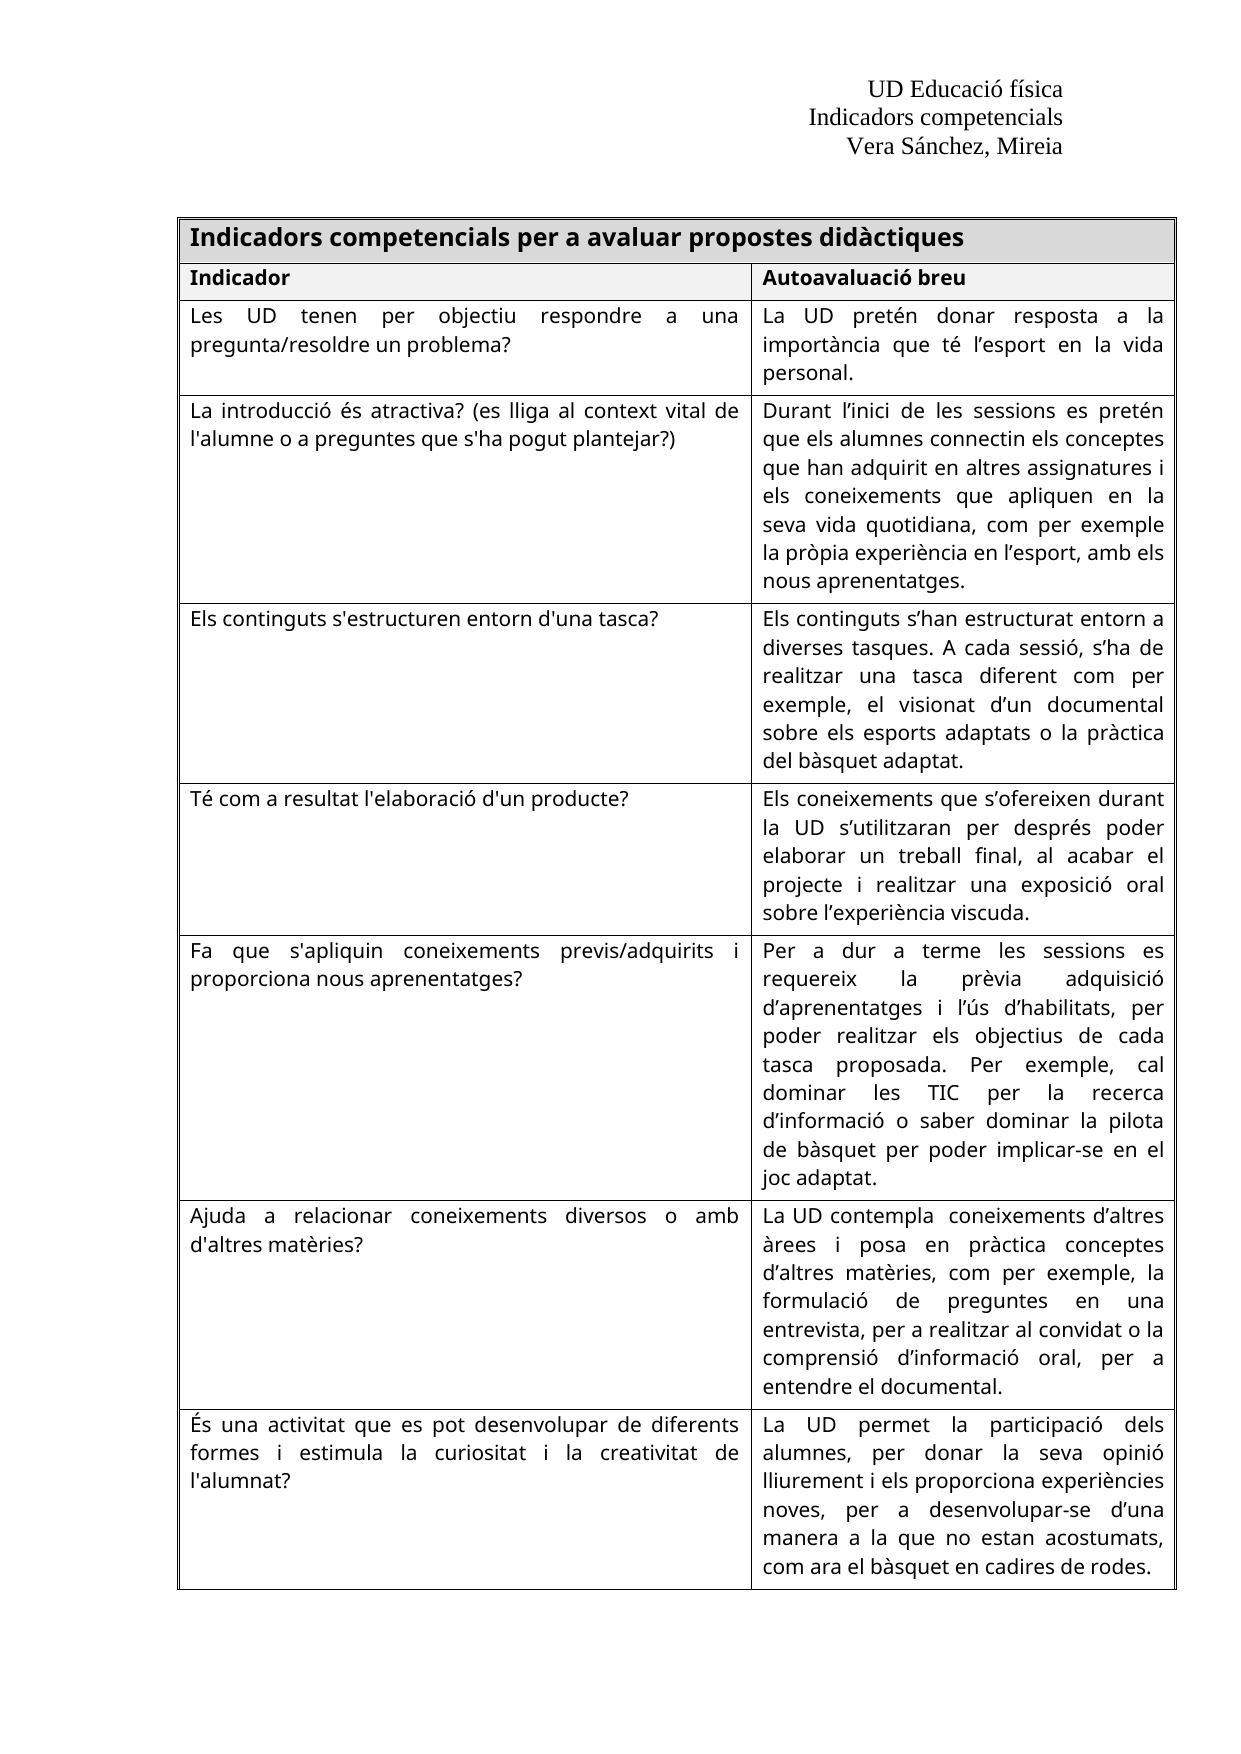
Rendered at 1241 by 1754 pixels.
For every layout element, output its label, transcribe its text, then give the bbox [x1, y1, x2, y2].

table_cell Els continguts s'estructuren entorn d'una tasca? [180, 604, 751, 783]
table_cell Durant l’inici de les sessions es pretén que els alumnes connectin els conceptes que han adquirit en altres assignatures i els coneixements que apliquen en la seva vida quotidiana, com per exemple la pròpia experiència en l’esport, amb els nous aprenentatges. [752, 396, 1174, 603]
table_cell La UD contempla coneixements d’altres àrees i posa en pràctica conceptes d’altres matèries, com per exemple, la formulació de preguntes en una entrevista, per a realitzar al convidat o la comprensió d’informació oral, per a entendre el documental. [752, 1201, 1174, 1409]
table_cell Autoavaluació breu [752, 264, 1174, 300]
table_cell La UD permet la participació dels alumnes, per donar la seva opinió lliurement i els proporciona experiències noves, per a desenvolupar-se d’una manera a la que no estan acostumats, com ara el bàsquet en cadires de rodes. [752, 1410, 1174, 1589]
table_cell La UD pretén donar resposta a la importància que té l’esport en la vida personal. [752, 301, 1174, 395]
table_cell Fa que s'apliquin coneixements previs/adquirits i proporciona nous aprenentatges? [180, 936, 751, 1200]
table_header Indicadors competencials per a avaluar propostes didàctiques [180, 220, 1174, 262]
table_cell Per a dur a terme les sessions es requereix la prèvia adquisició d’aprenentatges i l’ús d’habilitats, per poder realitzar els objectius de cada tasca proposada. Per exemple, cal dominar les TIC per la recerca d’informació o saber dominar la pilota de bàsquet per poder implicar-se en el joc adaptat. [752, 936, 1174, 1200]
table_cell Els continguts s’han estructurat entorn a diverses tasques. A cada sessió, s’ha de realitzar una tasca diferent com per exemple, el visionat d’un documental sobre els esports adaptats o la pràctica del bàsquet adaptat. [752, 604, 1174, 783]
table_cell Té com a resultat l'elaboració d'un producte? [180, 784, 751, 935]
table_cell La introducció és atractiva? (es lliga al context vital de l'alumne o a preguntes que s'ha pogut plantejar?) [180, 396, 751, 603]
table_cell És una activitat que es pot desenvolupar de diferents formes i estimula la curiositat i la creativitat de l'alumnat? [180, 1410, 751, 1589]
table_cell Les UD tenen per objectiu respondre a una pregunta/resoldre un problema? [180, 301, 751, 395]
table_cell Els coneixements que s’ofereixen durant la UD s’utilitzaran per després poder elaborar un treball final, al acabar el projecte i realitzar una exposició oral sobre l’experiència viscuda. [752, 784, 1174, 935]
table_cell Ajuda a relacionar coneixements diversos o amb d'altres matèries? [180, 1201, 751, 1409]
table_cell Indicador [180, 264, 751, 300]
